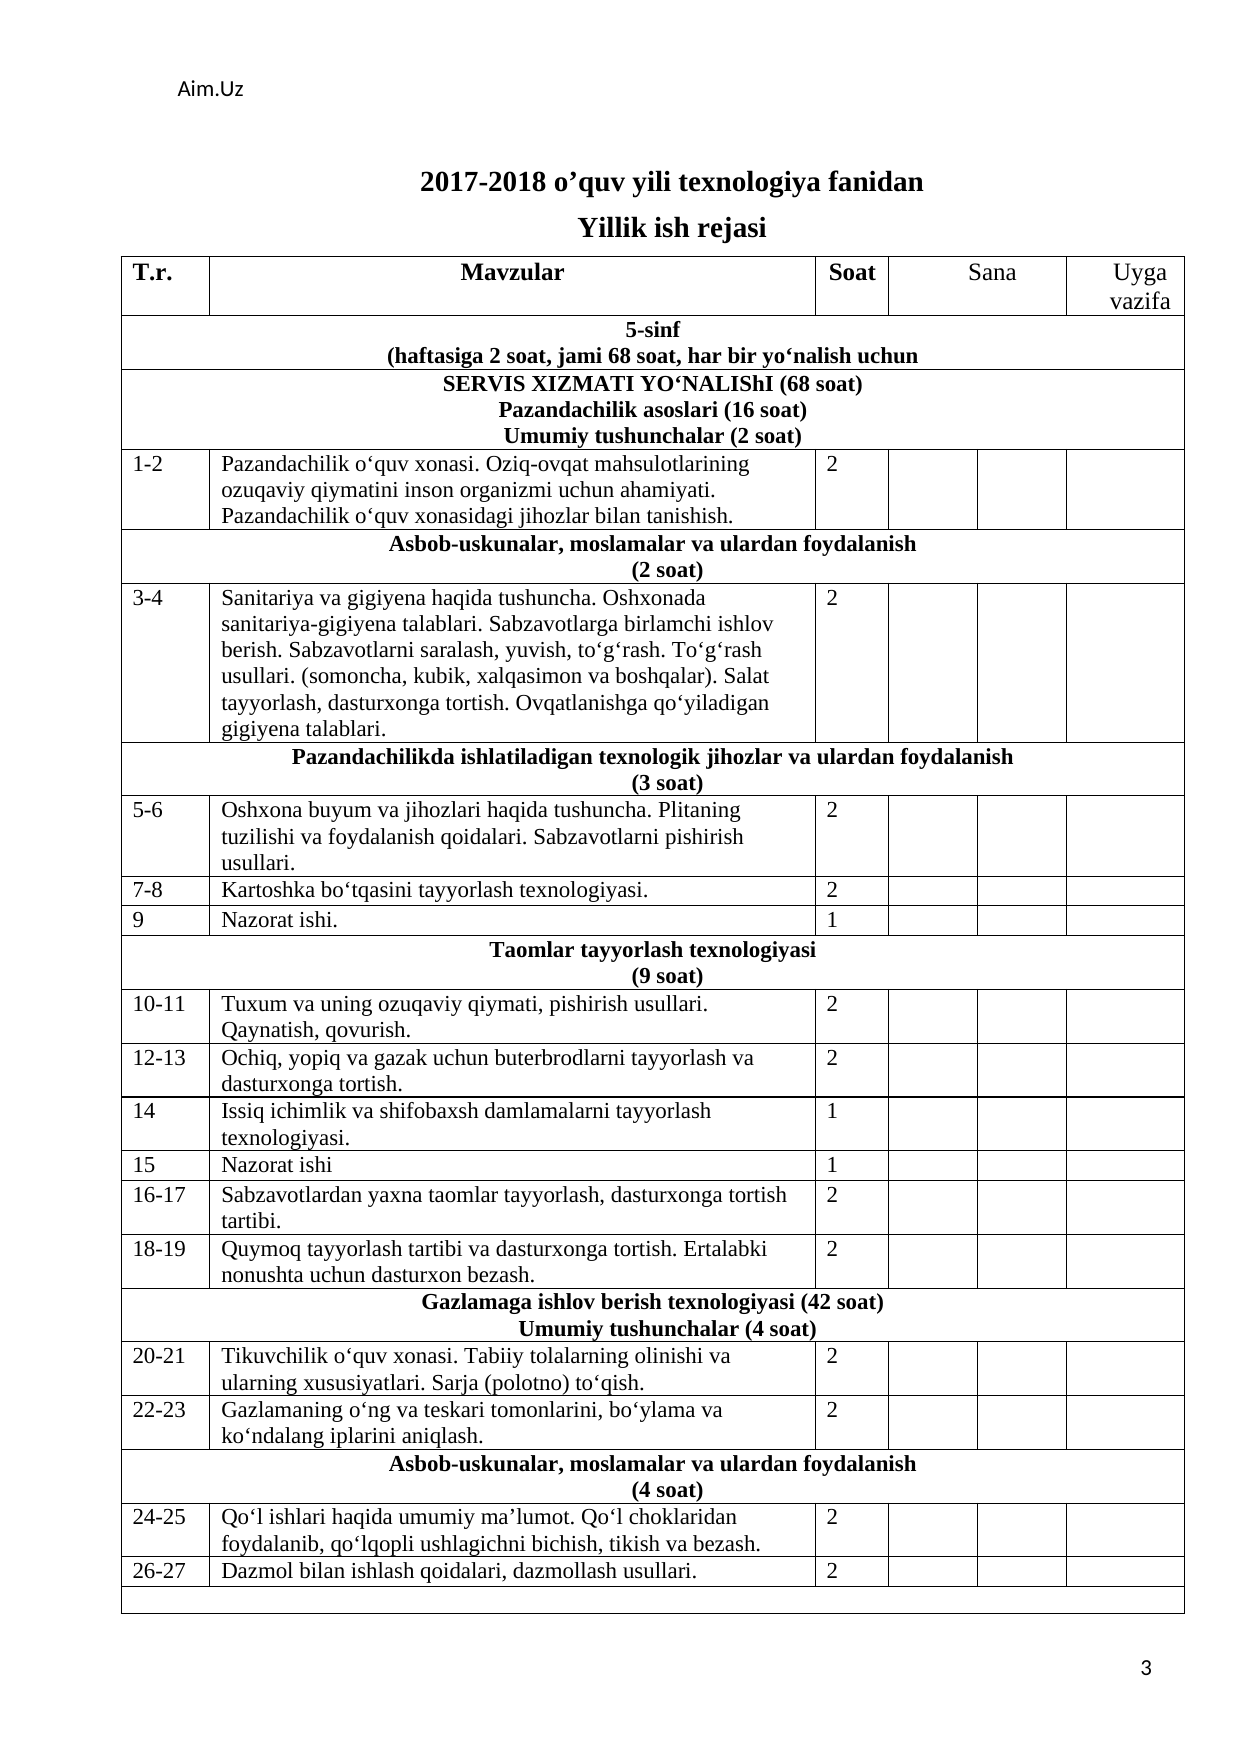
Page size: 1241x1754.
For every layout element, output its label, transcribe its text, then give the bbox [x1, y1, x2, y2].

table_cell [889, 1151, 977, 1180]
table_cell 2 [816, 1044, 888, 1096]
table_cell 2 [816, 1557, 888, 1586]
table_cell Sanitariya va gigiyena haqida tushuncha. Oshxonada sanitariya-gigiyena talablari. Sabzavotlarga birlamchi ishlov berish. Sabzavotlarni saralash, yuvish, to‘g‘rash. To‘g‘rash usullari. (somoncha, kubik, xalqasimon va boshqalar). Salat tayyorlash, dasturxonga tortish. Ovqatlanishga qo‘yiladigan gigiyena talablari. [210, 584, 815, 742]
table_cell 7-8 [122, 877, 209, 905]
table_cell [889, 1098, 977, 1150]
table_cell 1 [816, 906, 888, 935]
table_cell [978, 1181, 1066, 1234]
table_cell 12-13 [122, 1044, 209, 1096]
table_cell 22-23 [122, 1396, 209, 1449]
table_cell [1067, 1044, 1184, 1096]
table_cell 2 [816, 877, 888, 905]
table_cell 26-27 [122, 1557, 209, 1586]
text Yillik ish rejasi [192, 210, 1152, 244]
table_cell [1067, 1098, 1184, 1150]
table_cell Asbob-uskunalar, moslamalar va ulardan foydalanish (2 soat) [122, 530, 1184, 582]
table_cell 15 [122, 1151, 209, 1180]
table_cell [889, 1342, 977, 1395]
table_cell [889, 1235, 977, 1287]
table_cell [889, 1044, 977, 1096]
table_header Mavzular [210, 257, 815, 315]
text 2017-2018 o’quv yili texnologiya fanidan [192, 164, 1152, 198]
table_header Uyga vazifa [1067, 257, 1184, 315]
table_cell [889, 450, 977, 529]
table_cell [978, 1342, 1066, 1395]
table_cell 2 [816, 1396, 888, 1449]
table_cell [978, 1504, 1066, 1556]
table_cell 9 [122, 906, 209, 935]
table_cell [889, 584, 977, 742]
table_cell [978, 1044, 1066, 1096]
table_cell 24-25 [122, 1504, 209, 1556]
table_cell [122, 1587, 1184, 1613]
table_cell 2 [816, 1342, 888, 1395]
table_cell 2 [816, 584, 888, 742]
table_cell [1067, 906, 1184, 935]
table_cell 2 [816, 450, 888, 529]
table_cell 10-11 [122, 990, 209, 1043]
table_cell [1067, 1504, 1184, 1556]
table_cell Pazandachilik o‘quv xonasi. Oziq-ovqat mahsulotlarining ozuqaviy qiymatini inson organizmi uchun ahamiyati. Pazandachilik o‘quv xonasidagi jihozlar bilan tanishish. [210, 450, 815, 529]
table_cell [1067, 1557, 1184, 1586]
table_cell Taomlar tayyorlash texnologiyasi (9 soat) [122, 936, 1184, 989]
table_cell Pazandachilikda ishlatiladigan texnologik jihozlar va ulardan foydalanish (3 soat) [122, 743, 1184, 795]
table_cell [889, 906, 977, 935]
table_cell Dazmol bilan ishlash qoidalari, dazmollash usullari. [210, 1557, 815, 1586]
table_cell [978, 1098, 1066, 1150]
table_cell [1067, 450, 1184, 529]
table_cell 1 [816, 1151, 888, 1180]
table_cell [978, 796, 1066, 876]
table_cell 2 [816, 1181, 888, 1234]
table_cell [889, 1504, 977, 1556]
table_cell SERVIS XIZMATI YO‘NALIShI (68 soat) Pazandachilik asoslari (16 soat) Umumiy tushunchalar (2 soat) [122, 370, 1184, 449]
table_cell [889, 877, 977, 905]
table_cell [978, 1235, 1066, 1287]
table_cell [978, 990, 1066, 1043]
table_cell Asbob-uskunalar, moslamalar va ulardan foydalanish (4 soat) [122, 1450, 1184, 1502]
table_header Soat [816, 257, 888, 315]
table_cell 5-6 [122, 796, 209, 876]
table_cell 1 [816, 1098, 888, 1150]
table_cell [889, 1396, 977, 1449]
table_cell [889, 796, 977, 876]
table_cell 1-2 [122, 450, 209, 529]
table_cell [1067, 1235, 1184, 1287]
table_cell Qo‘l ishlari haqida umumiy ma’lumot. Qo‘l choklaridan foydalanib, qo‘lqopli ushlagichni bichish, tikish va bezash. [210, 1504, 815, 1556]
table_cell [1067, 1396, 1184, 1449]
table_cell 2 [816, 796, 888, 876]
table_cell Sabzavotlardan yaxna taomlar tayyorlash, dasturxonga tortish tartibi. [210, 1181, 815, 1234]
table_cell Kartoshka bo‘tqasini tayyorlash texnologiyasi. [210, 877, 815, 905]
table_cell [978, 1151, 1066, 1180]
table_cell [1067, 1181, 1184, 1234]
table_header T.r. [122, 257, 209, 315]
table_cell Gazlamaning o‘ng va teskari tomonlarini, bo‘ylama va ko‘ndalang iplarini aniqlash. [210, 1396, 815, 1449]
table_cell [889, 1181, 977, 1234]
table_cell [978, 584, 1066, 742]
table_cell [978, 906, 1066, 935]
table_cell 16-17 [122, 1181, 209, 1234]
table_cell [978, 1396, 1066, 1449]
table_cell Nazorat ishi [210, 1151, 815, 1180]
table_cell 5-sinf (haftasiga 2 soat, jami 68 soat, har bir yo‘nalish uchun [122, 316, 1184, 368]
table_cell 2 [816, 1235, 888, 1287]
table_cell [1067, 990, 1184, 1043]
table_cell [1067, 877, 1184, 905]
table_cell Nazorat ishi. [210, 906, 815, 935]
table_cell [889, 990, 977, 1043]
table_cell 14 [122, 1098, 209, 1150]
table_header Sana [889, 257, 1066, 315]
table_cell 2 [816, 1504, 888, 1556]
table_cell Issiq ichimlik va shifobaxsh damlamalarni tayyorlash texnologiyasi. [210, 1098, 815, 1150]
table_cell [978, 877, 1066, 905]
table_cell [978, 1557, 1066, 1586]
table_cell Gazlamaga ishlov berish texnologiyasi (42 soat) Umumiy tushunchalar (4 soat) [122, 1289, 1184, 1341]
table_cell [1067, 1342, 1184, 1395]
table_cell 2 [816, 990, 888, 1043]
table_cell 3-4 [122, 584, 209, 742]
table_cell [889, 1557, 977, 1586]
table_cell [1067, 584, 1184, 742]
table_cell Tuxum va uning ozuqaviy qiymati, pishirish usullari. Qaynatish, qovurish. [210, 990, 815, 1043]
table_cell Oshxona buyum va jihozlari haqida tushuncha. Plitaning tuzilishi va foydalanish qoidalari. Sabzavotlarni pishirish usullari. [210, 796, 815, 876]
table_cell 18-19 [122, 1235, 209, 1287]
table_cell [1067, 796, 1184, 876]
table_cell Tikuvchilik o‘quv xonasi. Tabiiy tolalarning olinishi va ularning xususiyatlari. Sarja (polotno) to‘qish. [210, 1342, 815, 1395]
table_cell Quymoq tayyorlash tartibi va dasturxonga tortish. Ertalabki nonushta uchun dasturxon bezash. [210, 1235, 815, 1287]
table_cell [978, 450, 1066, 529]
table_cell 20-21 [122, 1342, 209, 1395]
table_cell [1067, 1151, 1184, 1180]
table_cell Ochiq, yopiq va gazak uchun buterbrodlarni tayyorlash va dasturxonga tortish. [210, 1044, 815, 1096]
